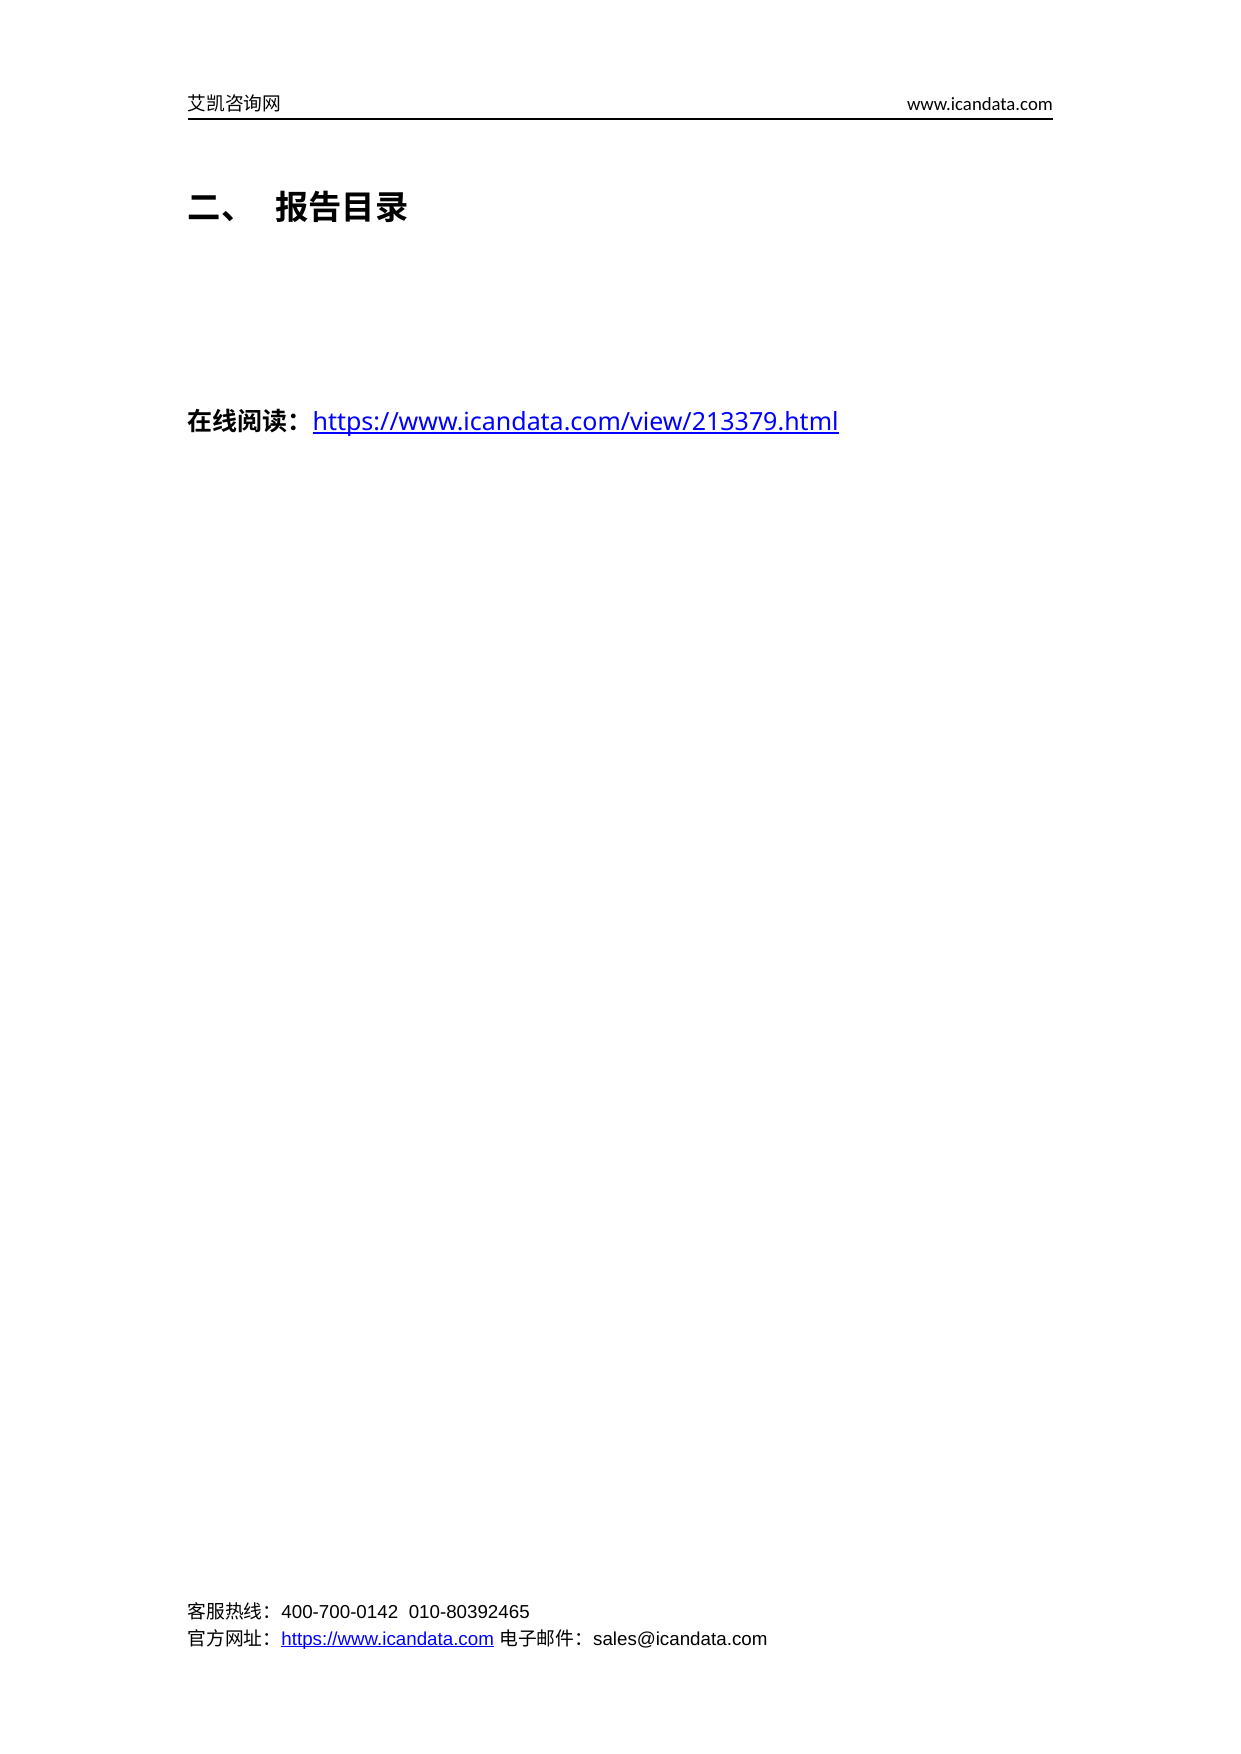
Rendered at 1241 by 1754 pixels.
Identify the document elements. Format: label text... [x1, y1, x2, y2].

subtitle 报告目录 [187, 172, 1053, 237]
text 在线阅读：https://www.icandata.com/view/213379.html [187, 387, 1053, 452]
